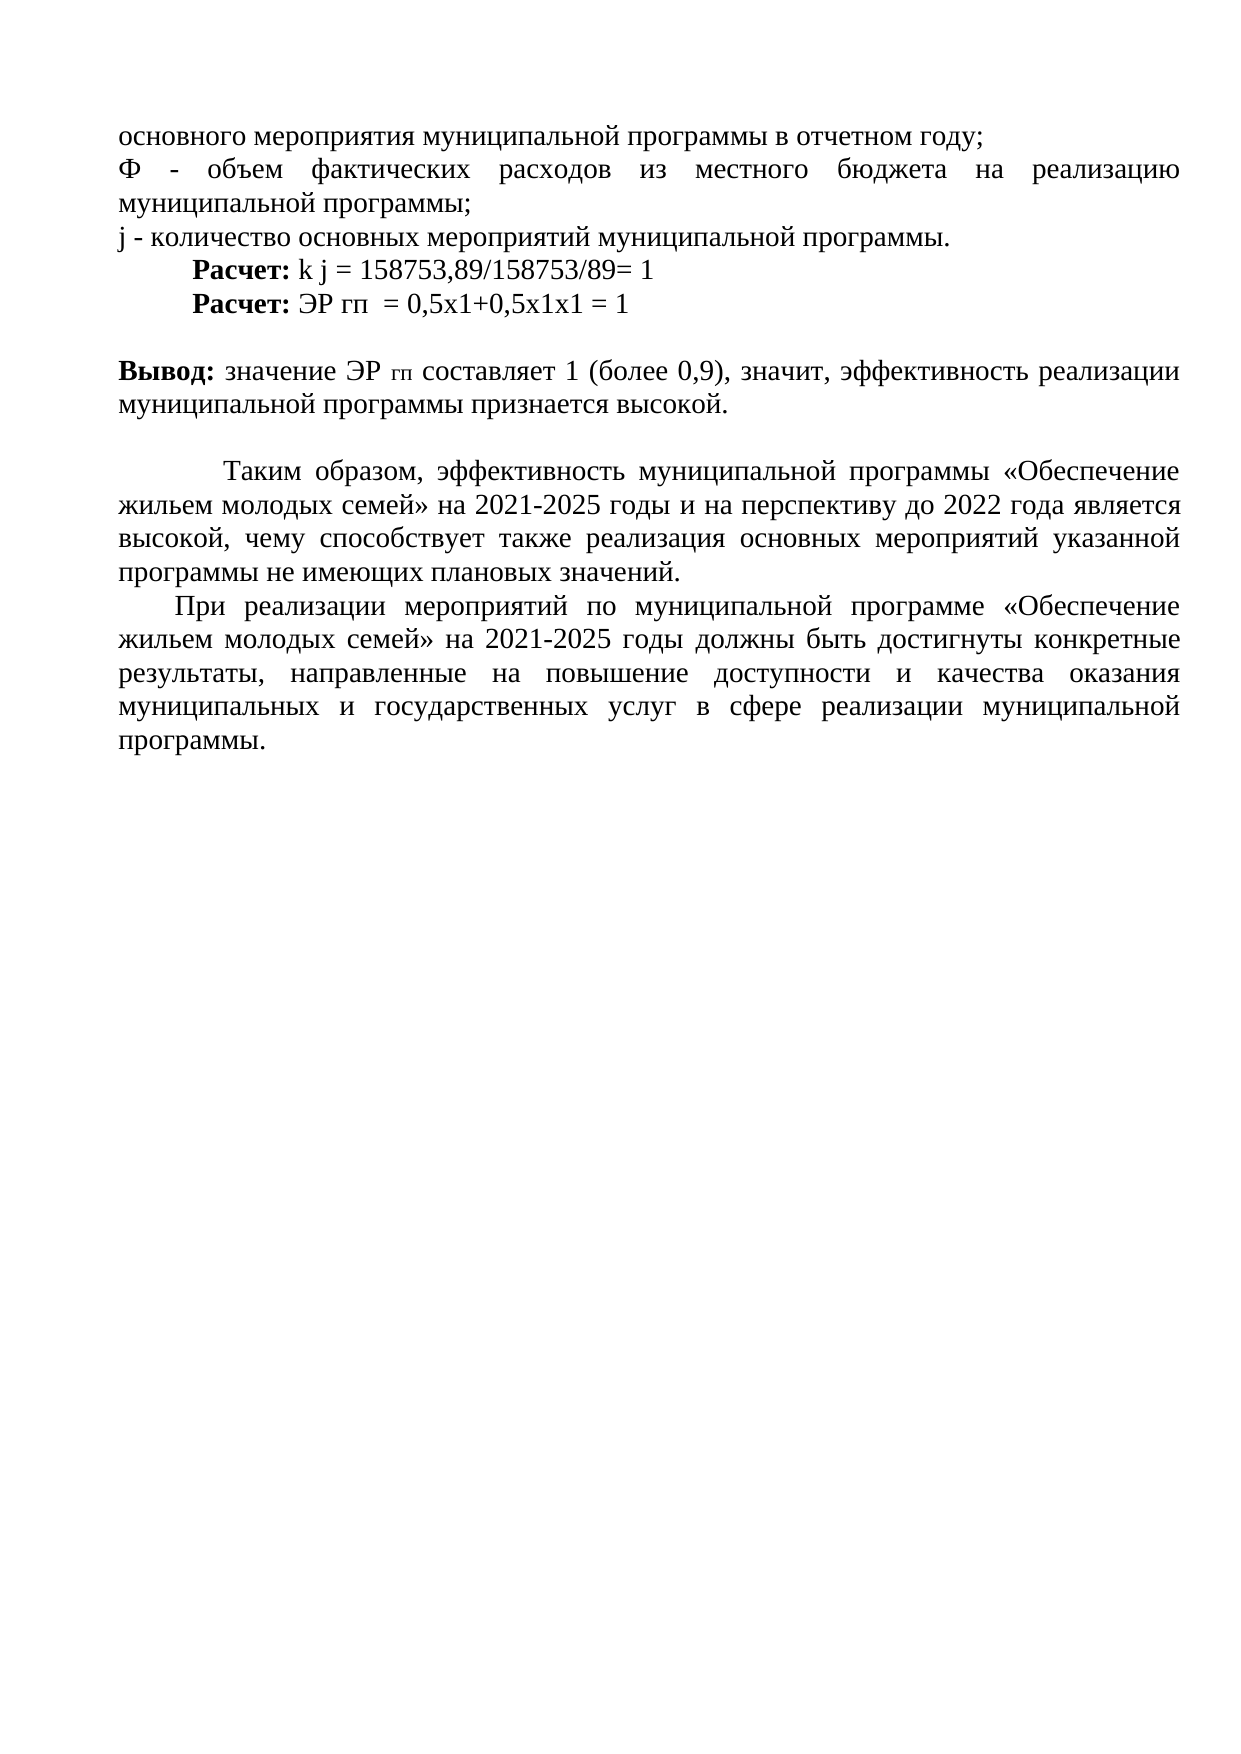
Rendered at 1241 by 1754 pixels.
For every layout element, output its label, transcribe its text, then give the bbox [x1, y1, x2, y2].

text Расчет: ЭР гп = 0,5х1+0,5х1х1 = 1 [118, 286, 1181, 319]
text Таким образом, эффективность муниципальной программы «Обеспечение жильем молодых семей» на 2021-2025 годы и на перспективу до 2022 года является высокой, чему способствует также реализация основных мероприятий указанной программы не имеющих плановых значений. [118, 453, 1181, 588]
text Ф - объем фактических расходов из местного бюджета на реализацию муниципальной программы; [118, 152, 1181, 219]
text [118, 118, 1181, 152]
text j - количество основных мероприятий муниципальной программы. [118, 219, 1181, 252]
text При реализации мероприятий по муниципальной программе «Обеспечение жильем молодых семей» на 2021-2025 годы должны быть достигнуты конкретные результаты, направленные на повышение доступности и качества оказания муниципальных и государственных услуг в сфере реализации муниципальной программы. [118, 588, 1181, 755]
text Расчет: k j = 158753,89/158753/89= 1 [118, 252, 1181, 286]
text Вывод: значение ЭР гп составляет 1 (более 0,9), значит, эффективность реализации муниципальной программы признается высокой. [118, 353, 1181, 420]
